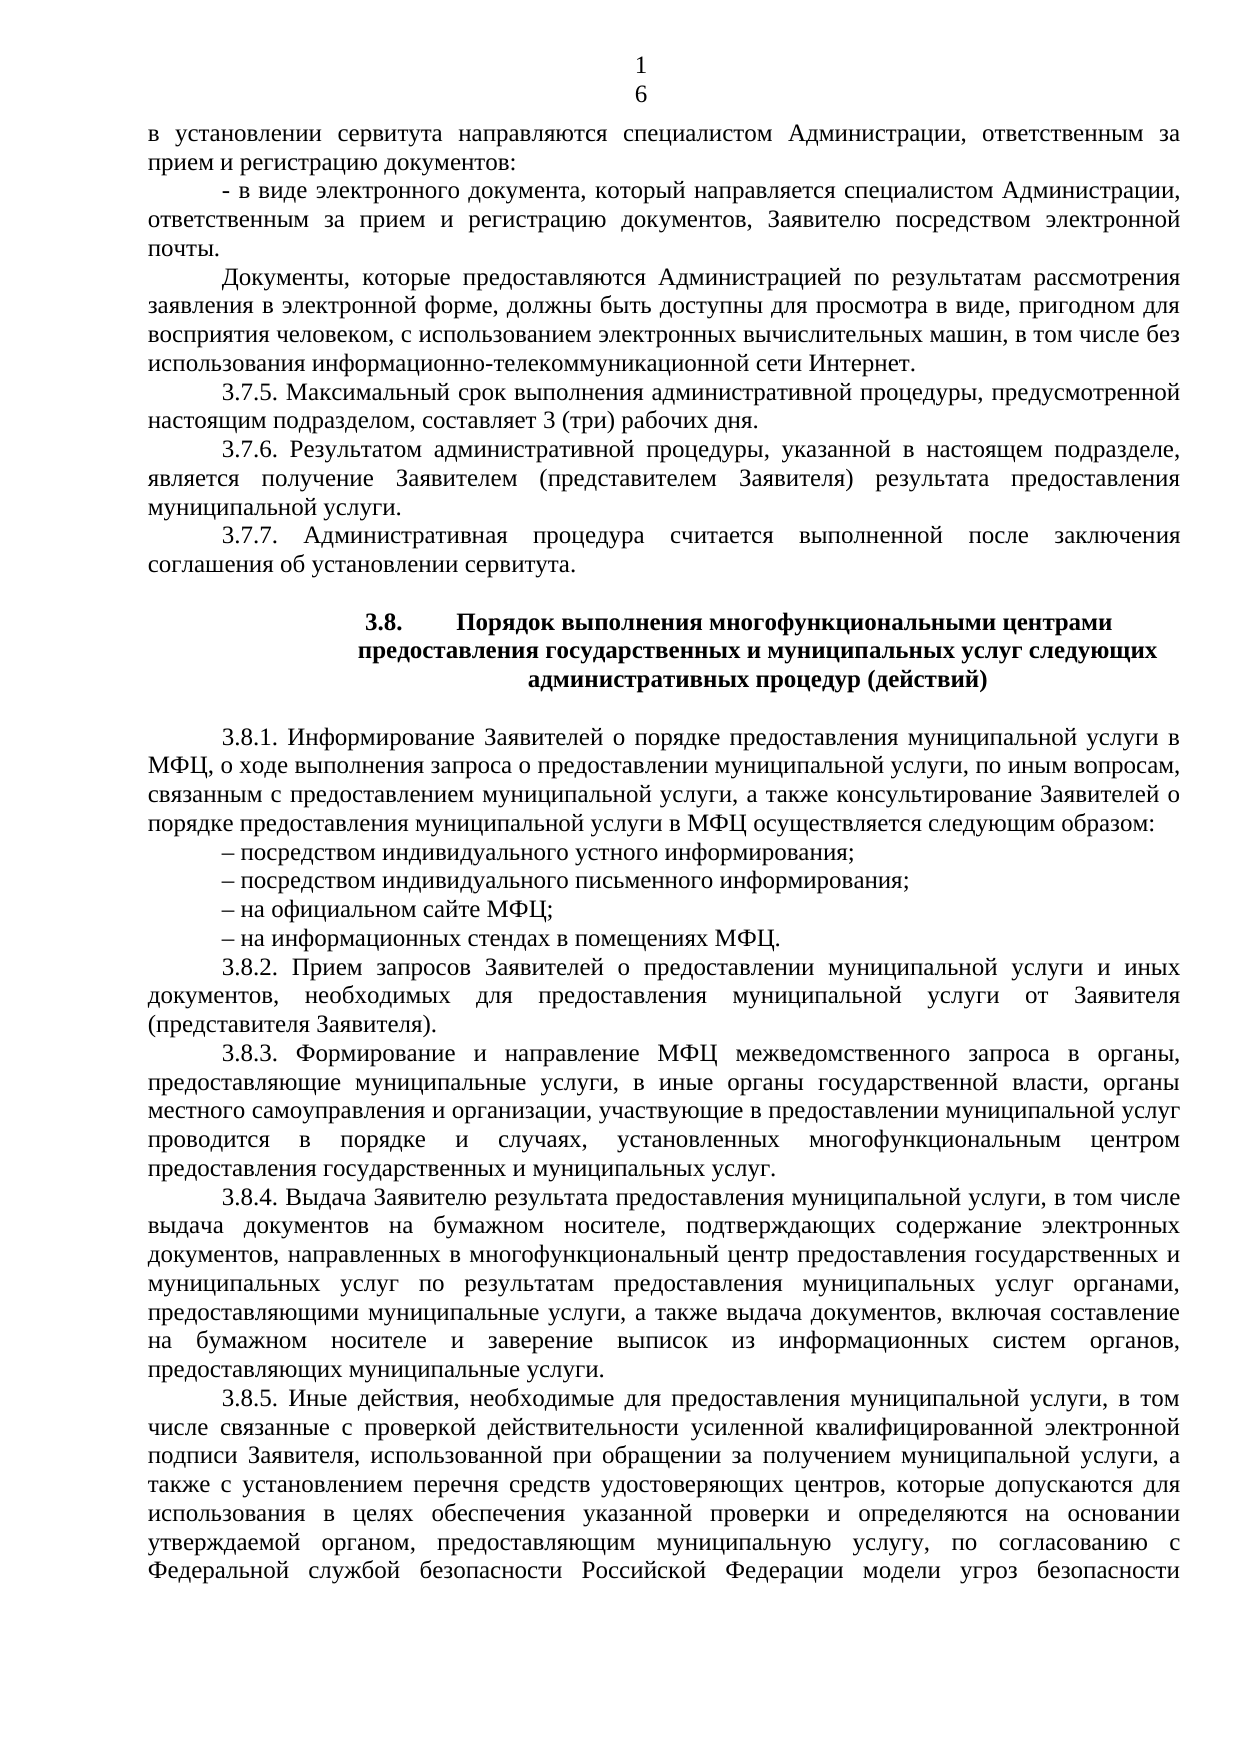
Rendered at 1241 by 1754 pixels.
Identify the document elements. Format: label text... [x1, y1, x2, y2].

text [148, 1383, 1181, 1584]
text – на официальном сайте МФЦ; [148, 894, 1181, 923]
text 3.8.1. Информирование Заявителей о порядке предоставления муниципальной услуги в МФЦ, о ходе выполнения запроса о предоставлении муниципальной услуги, по иным вопросам, связанным с предоставлением муниципальной услуги, а также консультирование Заявителей о порядке предоставления муниципальной услуги в МФЦ осуществляется следующим образом: [148, 722, 1181, 837]
text 3.7.5. Максимальный срок выполнения административной процедуры, предусмотренной настоящим подразделом, составляет 3 (три) рабочих дня. [148, 377, 1181, 434]
text 3.7.6. Результатом административной процедуры, указанной в настоящем подразделе, является получение Заявителем (представителем Заявителя) результата предоставления муниципальной услуги. [148, 434, 1181, 521]
text 3.8.4. Выдача Заявителю результата предоставления муниципальной услуги, в том числе выдача документов на бумажном носителе, подтверждающих содержание электронных документов, направленных в многофункциональный центр предоставления государственных и муниципальных услуг по результатам предоставления муниципальных услуг органами, предоставляющими муниципальные услуги, а также выдача документов, включая составление на бумажном носителе и заверение выписок из информационных систем органов, предоставляющих муниципальные услуги. [148, 1182, 1181, 1383]
text 3.8.3. Формирование и направление МФЦ межведомственного запроса в органы, предоставляющие муниципальные услуги, в иные органы государственной власти, органы местного самоуправления и организации, участвующие в предоставлении муниципальной услуг проводится в порядке и случаях, установленных многофункциональным центром предоставления государственных и муниципальных услуг. [148, 1038, 1181, 1182]
text - в виде электронного документа, который направляется специалистом Администрации, ответственным за прием и регистрацию документов, Заявителю посредством электронной почты. [148, 176, 1181, 262]
text 3.8.2. Прием запросов Заявителей о предоставлении муниципальной услуги и иных документов, необходимых для предоставления муниципальной услуги от Заявителя (представителя Заявителя). [148, 952, 1181, 1038]
text – на информационных стендах в помещениях МФЦ. [148, 923, 1181, 952]
list Порядок выполнения многофункциональными центрами предоставления государственных и муниципальных услуг следующих административных процедур (действий) [297, 607, 1181, 693]
text – посредством индивидуального письменного информирования; [148, 866, 1181, 894]
text – посредством индивидуального устного информирования; [148, 837, 1181, 866]
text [148, 118, 1181, 176]
text 3.7.7. Административная процедура считается выполненной после заключения соглашения об установлении сервитута. [148, 521, 1181, 578]
text Документы, которые предоставляются Администрацией по результатам рассмотрения заявления в электронной форме, должны быть доступны для просмотра в виде, пригодном для восприятия человеком, с использованием электронных вычислительных машин, в том числе без использования информационно-телекоммуникационной сети Интернет. [148, 262, 1181, 377]
